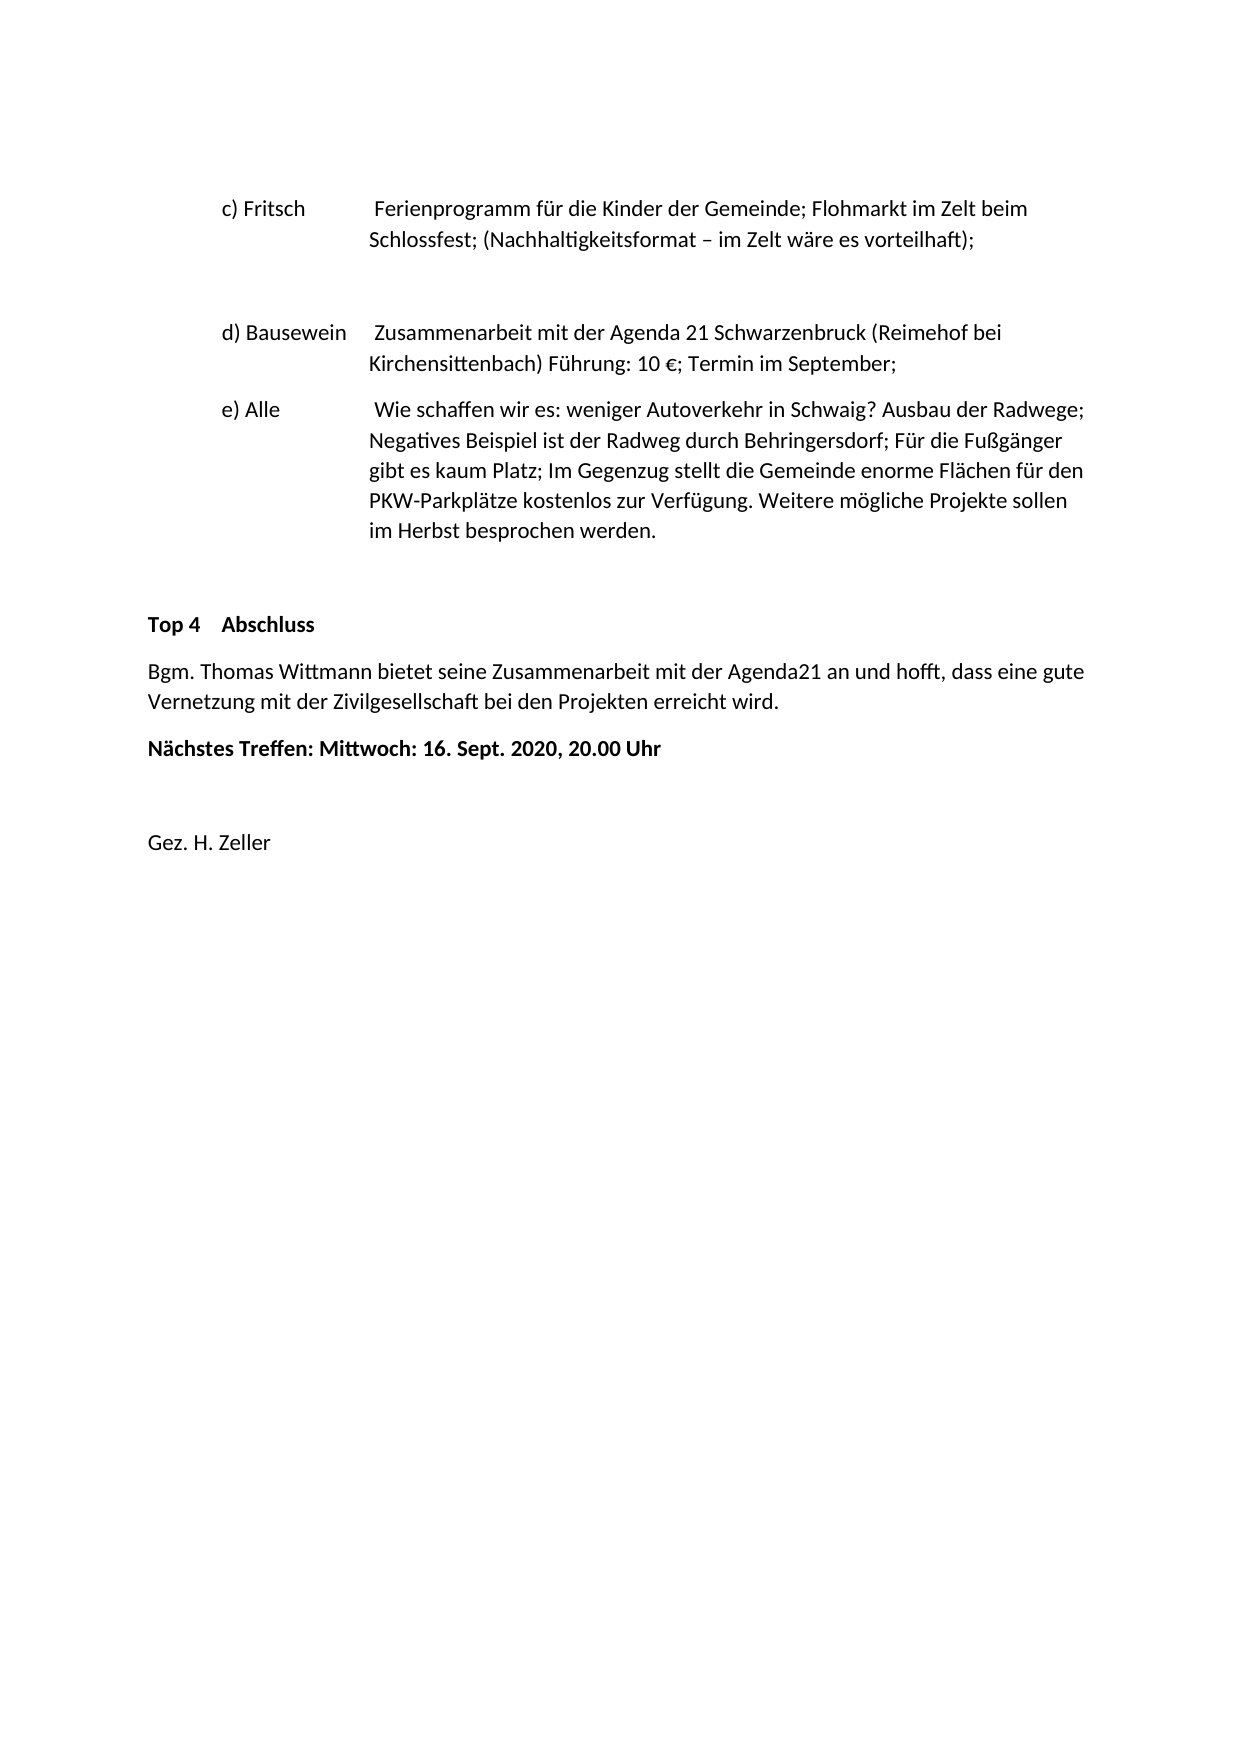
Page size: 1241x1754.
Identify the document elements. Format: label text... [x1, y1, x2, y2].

text Gez. H. Zeller [148, 828, 1093, 856]
text Top 4 Abschluss [148, 610, 1093, 638]
text Nächstes Treffen: Mittwoch: 16. Sept. 2020, 20.00 Uhr [148, 734, 1093, 762]
text c) Fritsch Ferienprogramm für die Kinder der Gemeinde; Flohmarkt im Zelt beim Schlossfest; (Nachhaltigkeitsformat – im Zelt wäre es vorteilhaft); [222, 194, 1093, 253]
text Bgm. Thomas Wittmann bietet seine Zusammenarbeit mit der Agenda21 an und hofft, dass eine gute Vernetzung mit der Zivilgesellschaft bei den Projekten erreicht wird. [148, 657, 1093, 715]
text d) Bausewein Zusammenarbeit mit der Agenda 21 Schwarzenbruck (Reimehof bei Kirchensittenbach) Führung: 10 €; Termin im September; [222, 318, 1093, 377]
text e) Alle Wie schaffen wir es: weniger Autoverkehr in Schwaig? Ausbau der Radwege; Negatives Beispiel ist der Radweg durch Behringersdorf; Für die Fußgänger gibt es kaum Platz; Im Gegenzug stellt die Gemeinde enorme Flächen für den PKW-Parkplätze kostenlos zur Verfügung. Weitere mögliche Projekte sollen im Herbst besprochen werden. [148, 396, 1093, 544]
